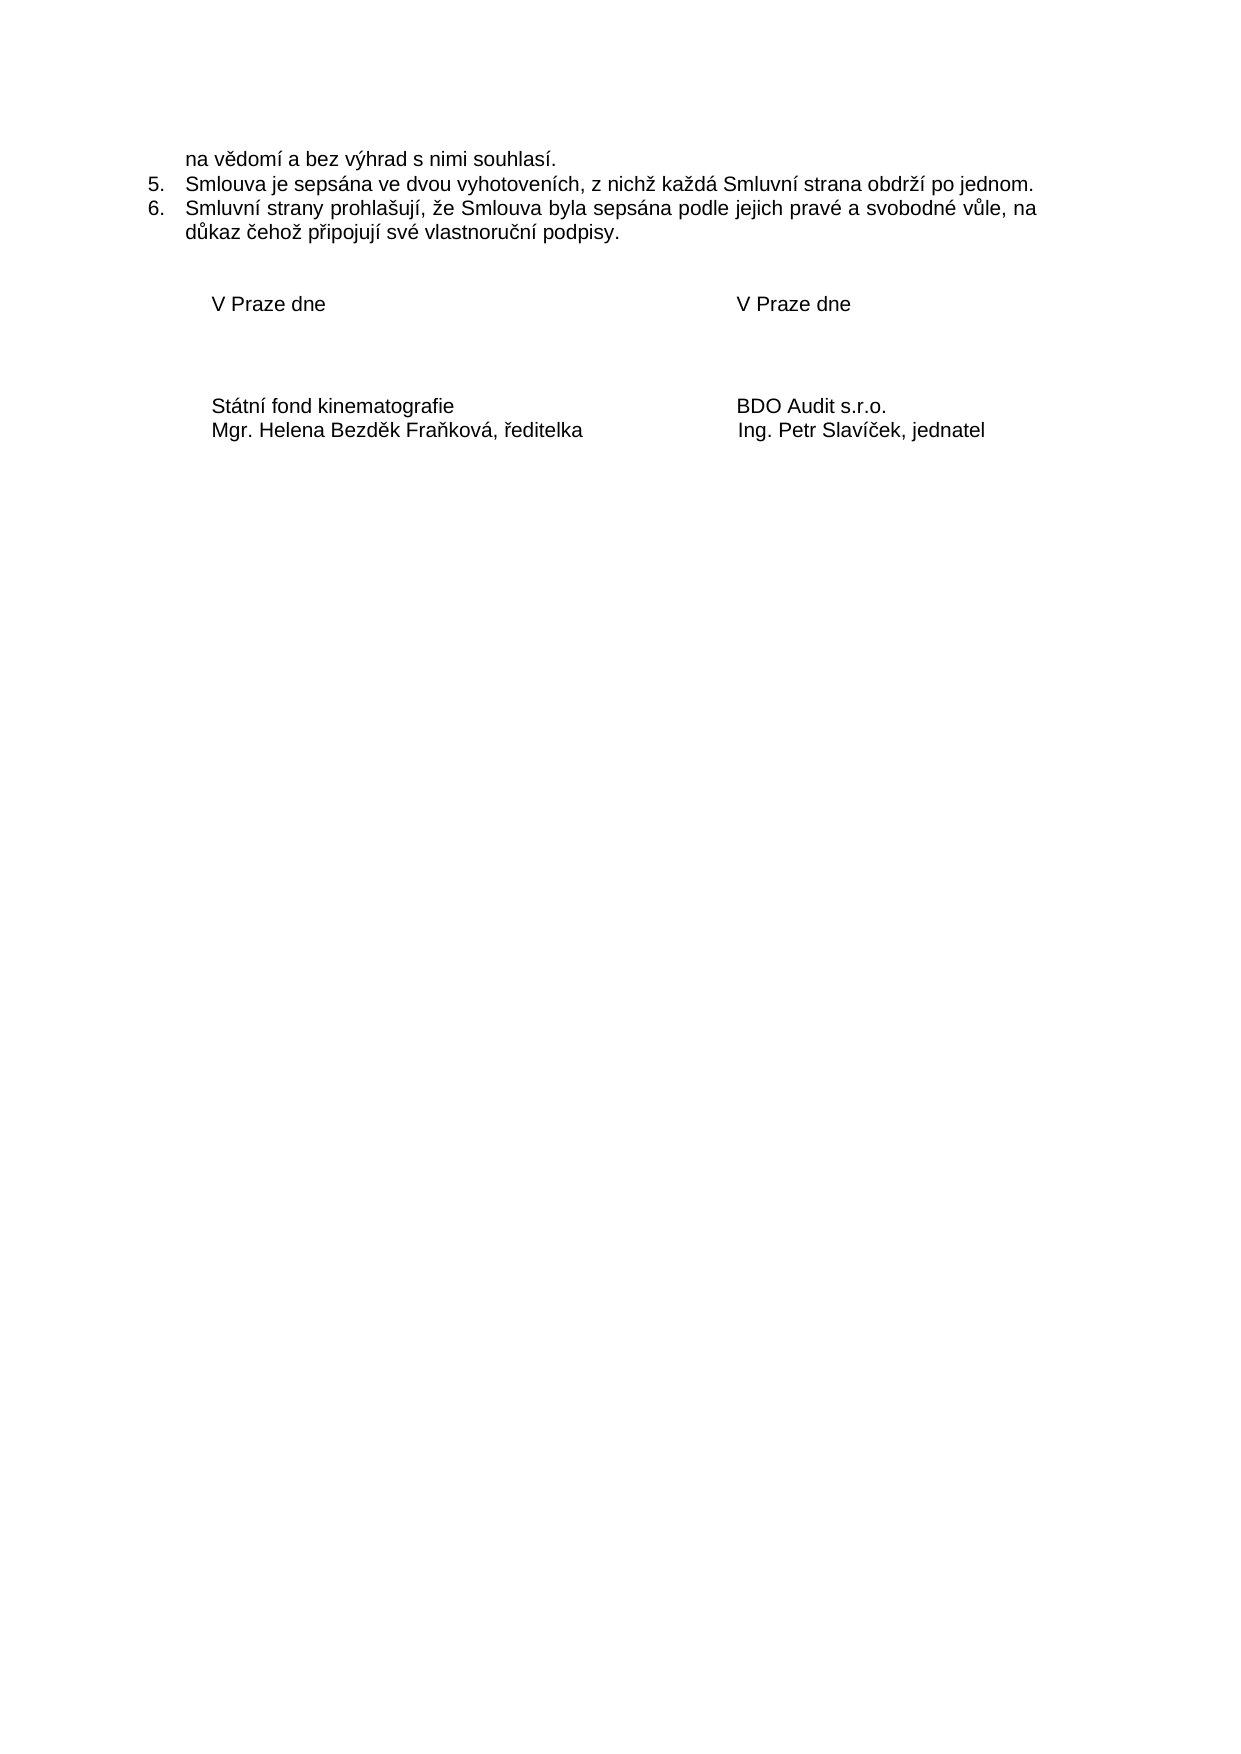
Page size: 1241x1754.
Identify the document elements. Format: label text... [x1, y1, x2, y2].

text Státní fond kinematografie BDO Audit s.r.o. [211, 394, 1093, 418]
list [148, 148, 1038, 172]
text V Praze dne V Praze dne [211, 292, 1093, 316]
list Smlouva je sepsána ve dvou vyhotoveních, z nichž každá Smluvní strana obdrží po jednom. [148, 172, 1038, 196]
list Smluvní strany prohlašují, že Smlouva byla sepsána podle jejich pravé a svobodné vůle, na důkaz čehož připojují své vlastnoruční podpisy. [148, 196, 1038, 244]
text Mgr. Helena Bezděk Fraňková, ředitelka Ing. Petr Slavíček, jednatel [211, 418, 1093, 442]
